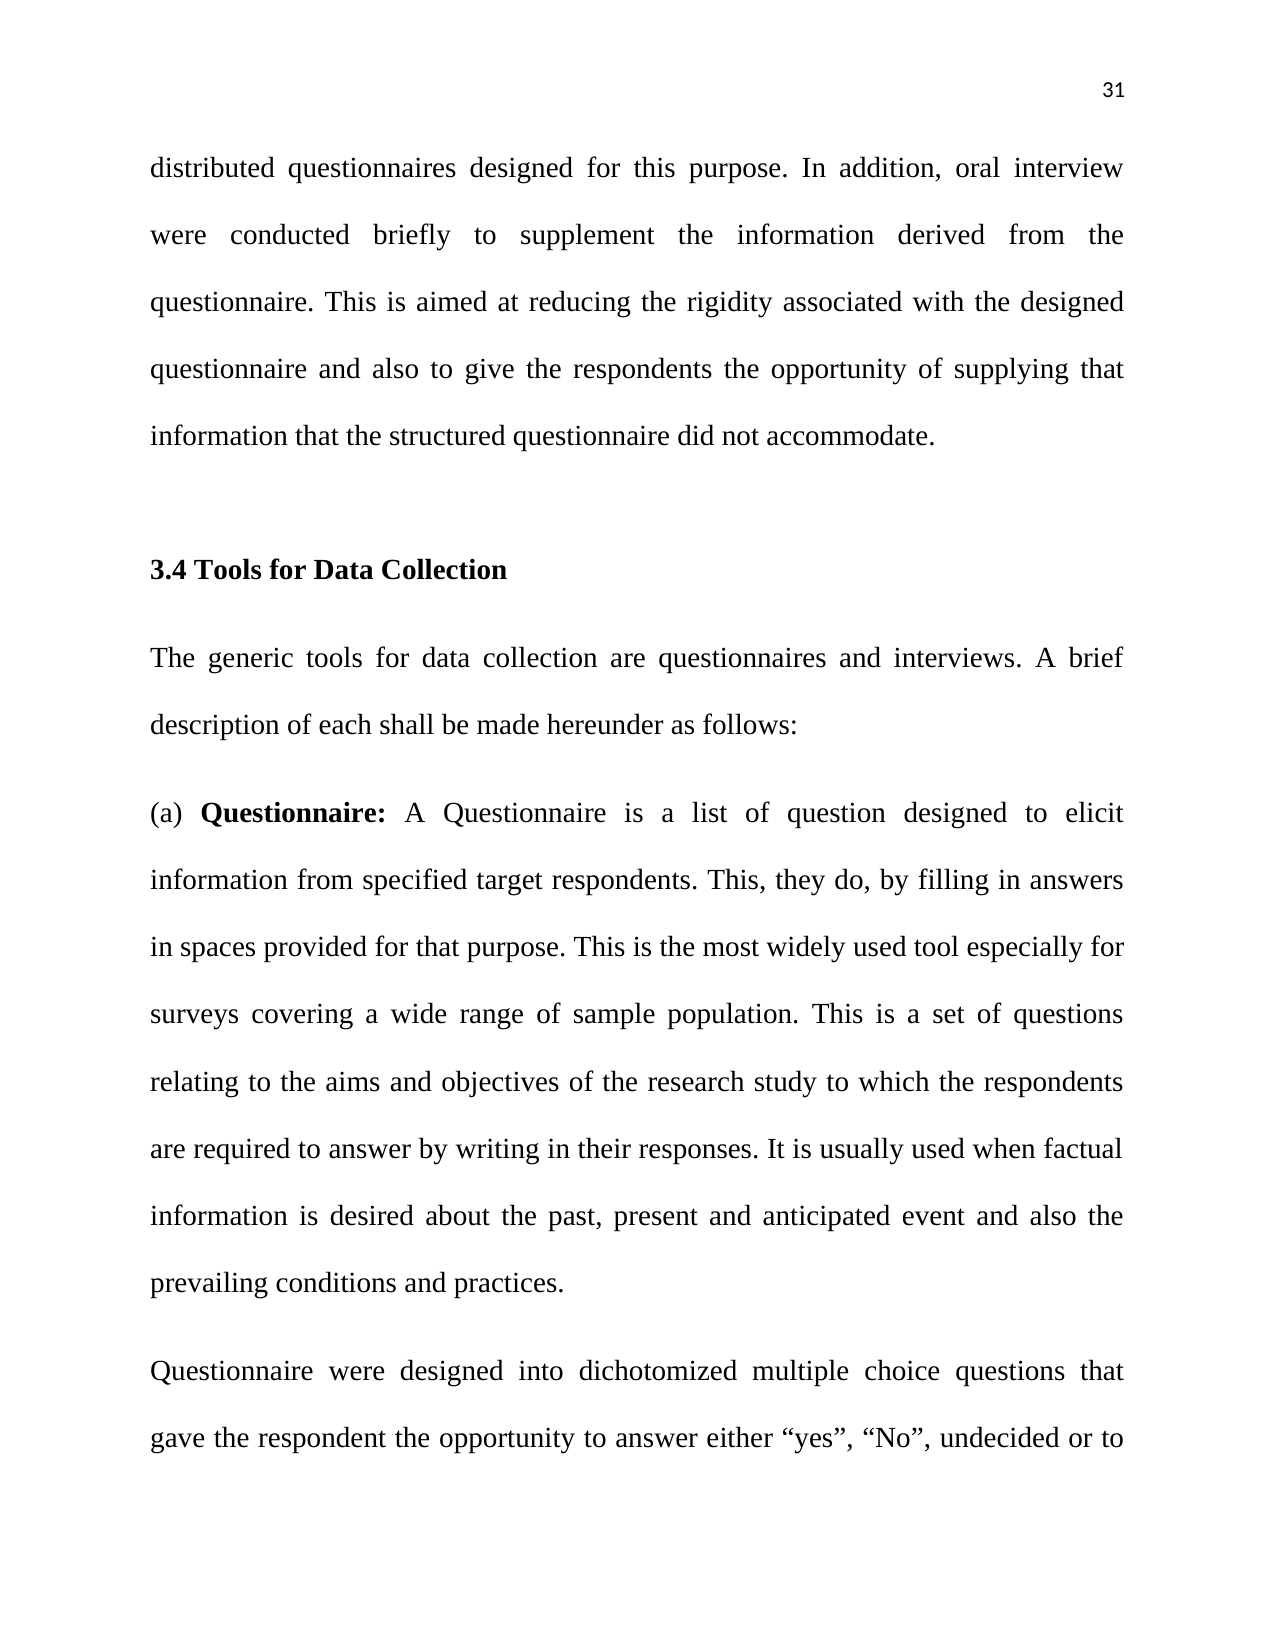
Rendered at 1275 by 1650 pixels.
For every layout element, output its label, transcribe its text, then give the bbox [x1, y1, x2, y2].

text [150, 1353, 1125, 1453]
text (a) Questionnaire: A Questionnaire is a list of question designed to elicit information from specified target respondents. This, they do, by filling in answers in spaces provided for that purpose. This is the most widely used tool especially for surveys covering a wide range of sample population. This is a set of questions relating to the aims and objectives of the research study to which the respondents are required to answer by writing in their responses. It is usually used when factual information is desired about the past, present and anticipated event and also the prevailing conditions and practices. [150, 795, 1125, 1298]
text 3.4 Tools for Data Collection [150, 552, 1125, 586]
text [150, 150, 1125, 452]
text The generic tools for data collection are questionnaires and interviews. A brief description of each shall be made hereunder as follows: [150, 640, 1125, 741]
